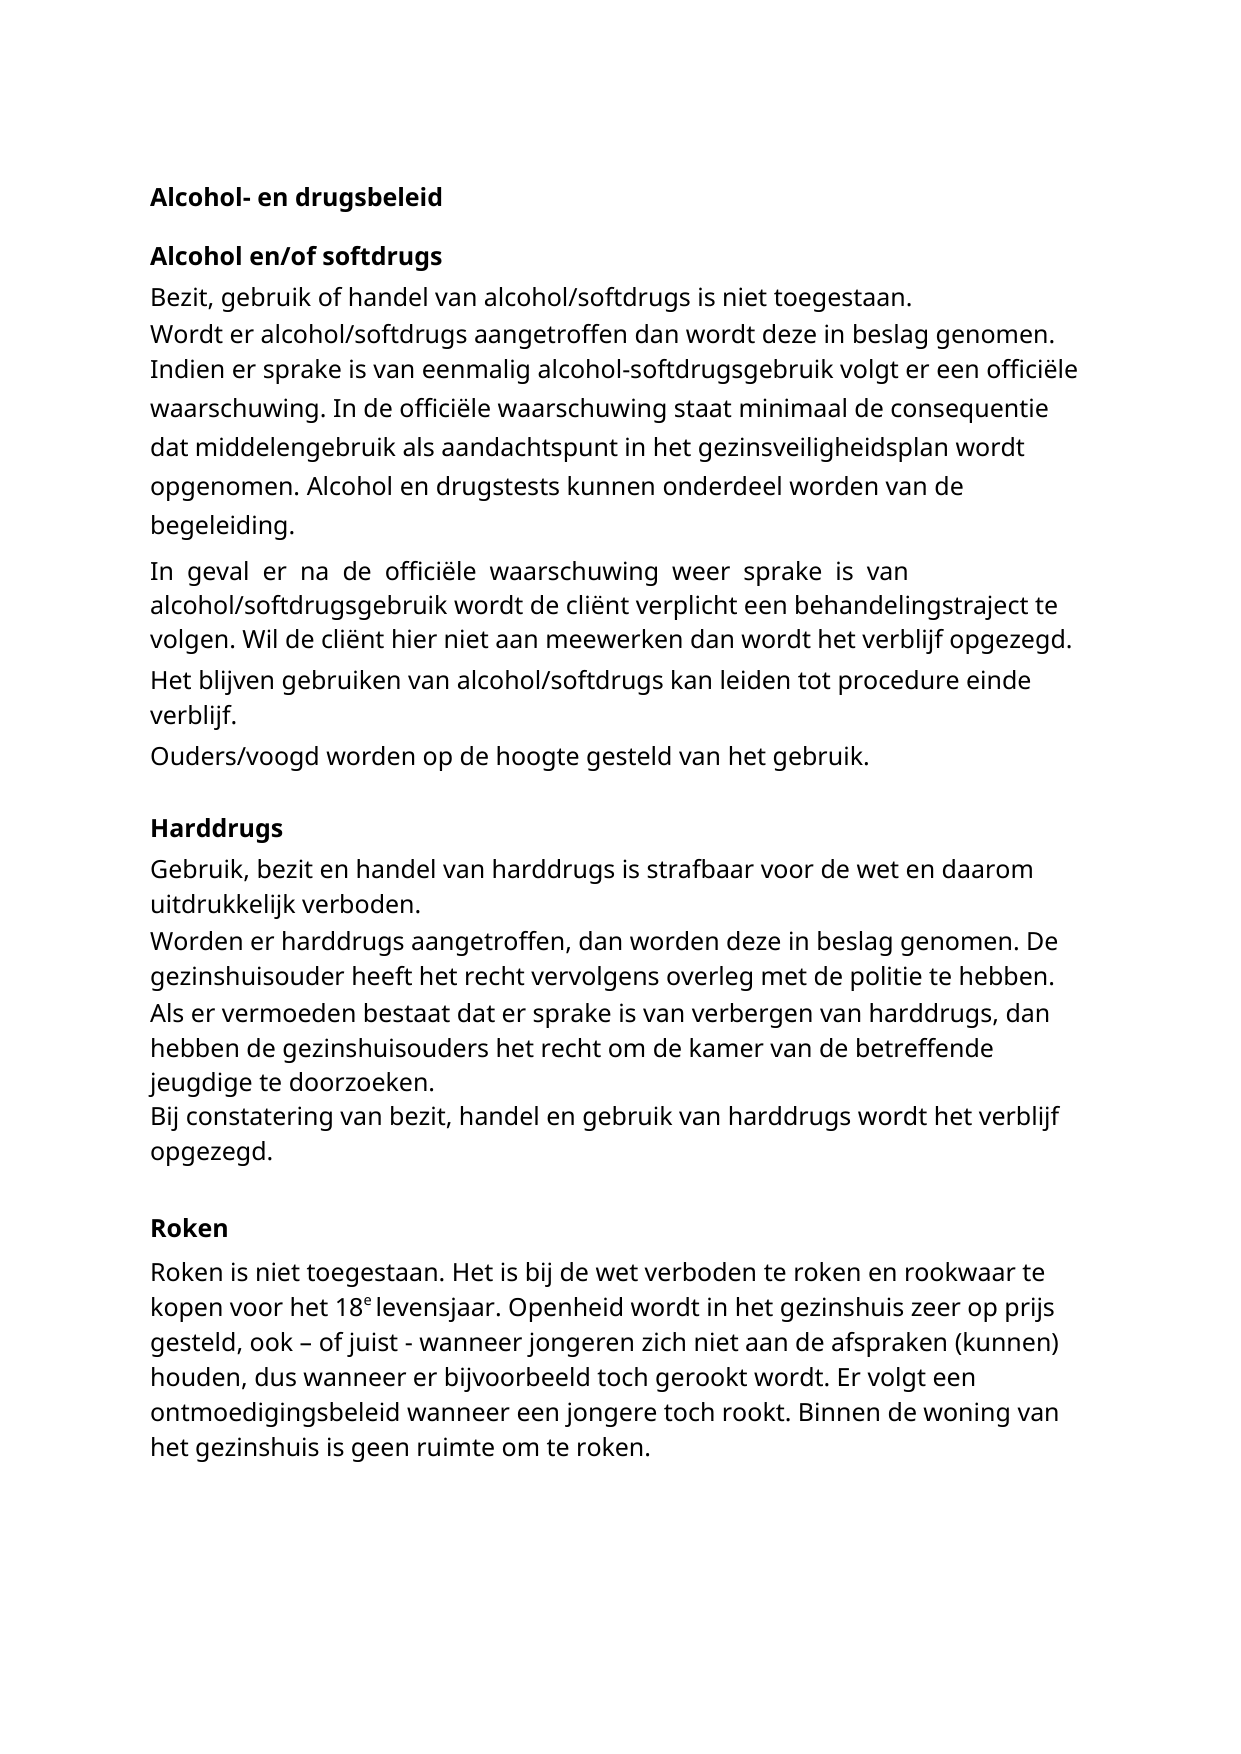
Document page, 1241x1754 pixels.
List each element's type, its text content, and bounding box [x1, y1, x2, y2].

text Het blijven gebruiken van alcohol/softdrugs kan leiden tot procedure einde verblijf. [150, 663, 1084, 732]
text In geval er na de officiële waarschuwing weer sprake is van alcohol/softdrugsgebruik wordt de cliënt verplicht een behandelingstraject te volgen. Wil de cliënt hier niet aan meewerken dan wordt het verblijf opgezegd. [150, 553, 1084, 656]
text Wordt er alcohol/softdrugs aangetroffen dan wordt deze in beslag genomen. [150, 317, 1084, 351]
text Roken [150, 1211, 1090, 1245]
text Harddrugs [150, 810, 1090, 844]
text Als er vermoeden bestaat dat er sprake is van verbergen van harddrugs, dan hebben de gezinshuisouders het recht om de kamer van de betreffende jeugdige te doorzoeken. [150, 996, 1084, 1099]
text Worden er harddrugs aangetroffen, dan worden deze in beslag genomen. De gezinshuisouder heeft het recht vervolgens overleg met de politie te hebben. [150, 924, 1084, 993]
text Alcohol en/of softdrugs [150, 238, 1086, 273]
text Indien er sprake is van eenmalig alcohol-softdrugsgebruik volgt er een officiële waarschuwing. In de officiële waarschuwing staat minimaal de consequentie dat middelengebruik als aandachtspunt in het gezinsveiligheidsplan wordt opgenomen. Alcohol en drugstests kunnen onderdeel worden van de begeleiding. [150, 351, 1090, 542]
text Ouders/voogd worden op de hoogte gesteld van het gebruik. [150, 739, 1084, 773]
text Gebruik, bezit en handel van harddrugs is strafbaar voor de wet en daarom uitdrukkelijk verboden. [150, 852, 1084, 921]
text Roken is niet toegestaan. Het is bij de wet verboden te roken en rookwaar te kopen voor het 18e levensjaar. Openheid wordt in het gezinshuis zeer op prijs gesteld, ook – of juist - wanneer jongeren zich niet aan de afspraken (kunnen) houden, dus wanneer er bijvoorbeeld toch gerookt wordt. Er volgt een ontmoedigingsbeleid wanneer een jongere toch rookt. Binnen de woning van het gezinshuis is geen ruimte om te roken. [150, 1254, 1076, 1463]
subtitle Alcohol- en drugsbeleid [150, 179, 1003, 213]
text Bij constatering van bezit, handel en gebruik van harddrugs wordt het verblijf opgezegd. [150, 1099, 1084, 1167]
text Bezit, gebruik of handel van alcohol/softdrugs is niet toegestaan. [150, 280, 1084, 314]
